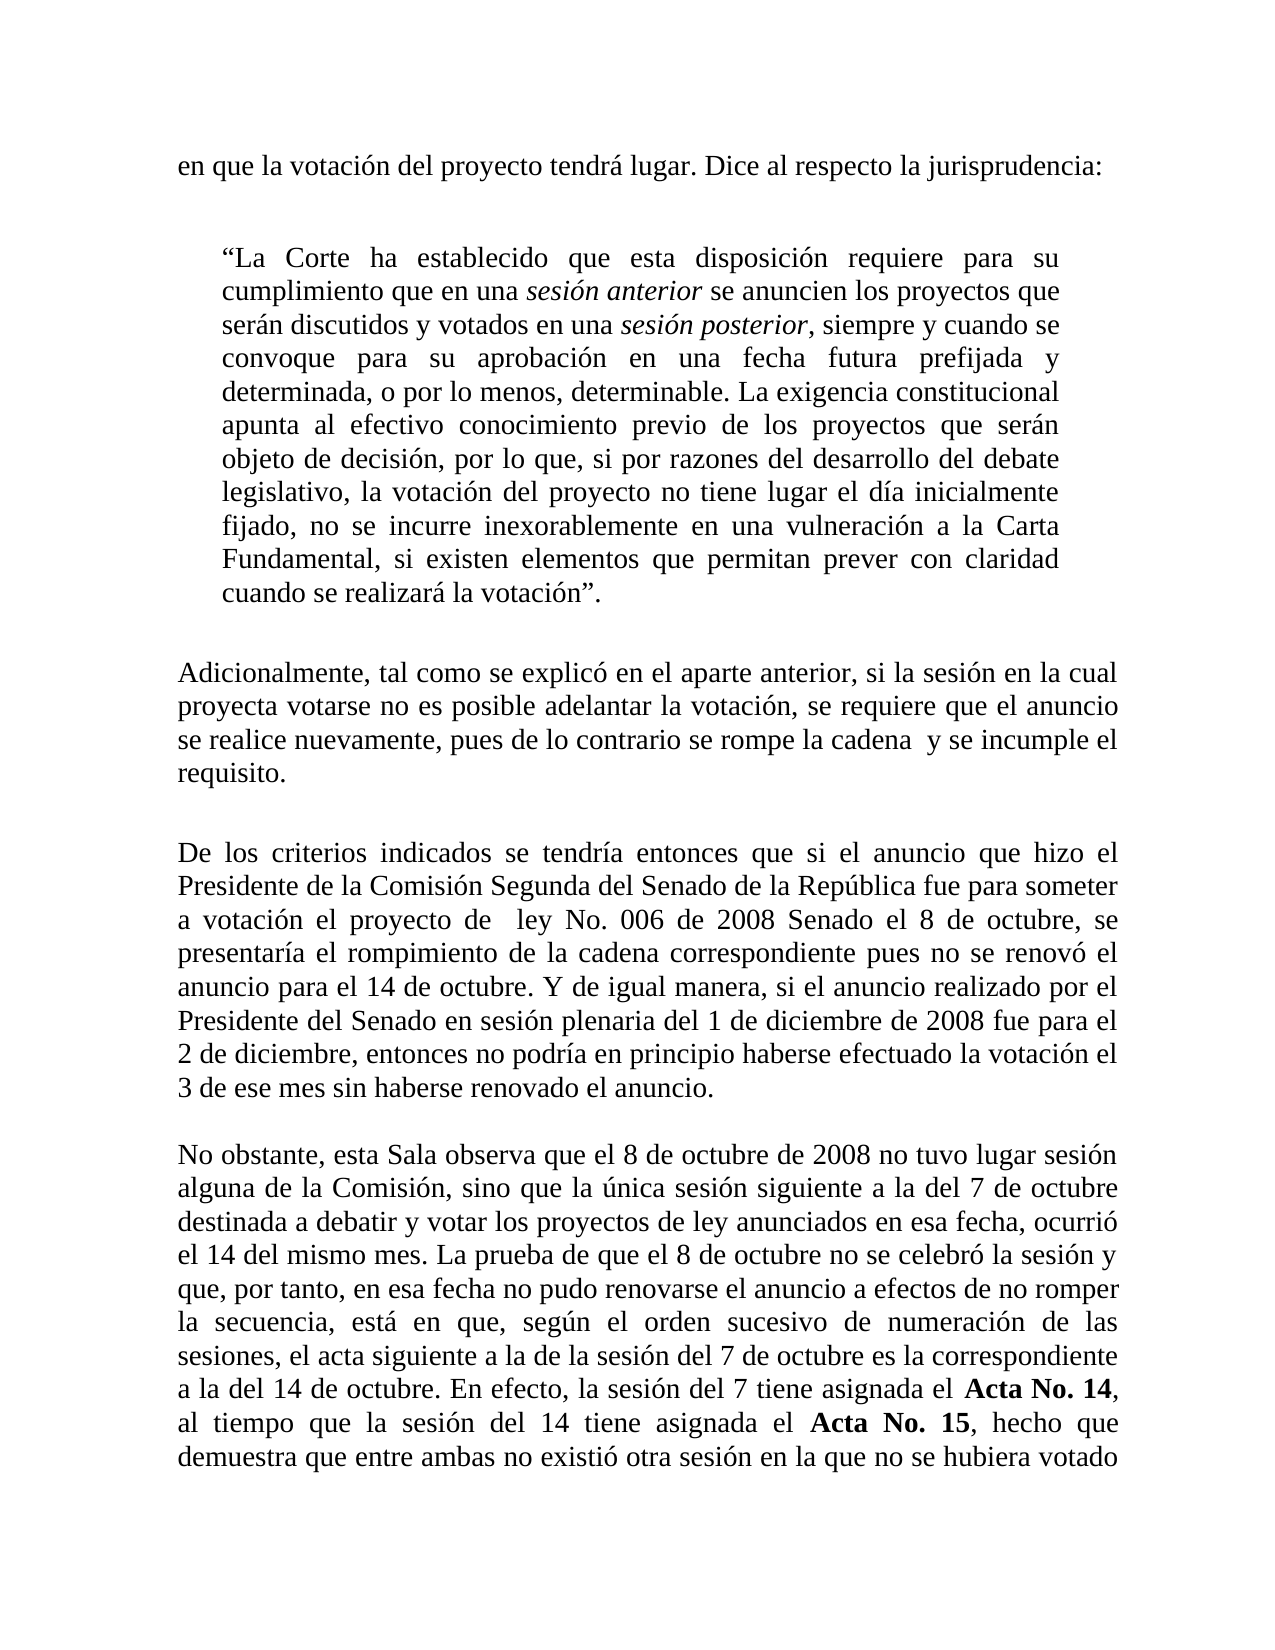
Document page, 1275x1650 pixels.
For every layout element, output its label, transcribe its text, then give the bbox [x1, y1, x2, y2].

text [177, 1137, 1119, 1472]
text Adicionalmente, tal como se explicó en el aparte anterior, si la sesión en la cual proyecta votarse no es posible adelantar la votación, se requiere que el anuncio se realice nuevamente, pues de lo contrario se rompe la cadena y se incumple el requisito. [177, 655, 1119, 789]
text De los criterios indicados se tendría entonces que si el anuncio que hizo el Presidente de la Comisión Segunda del Senado de la República fue para someter a votación el proyecto de ley No. 006 de 2008 Senado el 8 de octubre, se presentaría el rompimiento de la cadena correspondiente pues no se renovó el anuncio para el 14 de octubre. Y de igual manera, si el anuncio realizado por el Presidente del Senado en sesión plenaria del 1 de diciembre de 2008 fue para el 2 de diciembre, entonces no podría en principio haberse efectuado la votación el 3 de ese mes sin haberse renovado el anuncio. [177, 835, 1119, 1103]
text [177, 148, 1119, 181]
text “La Corte ha establecido que esta disposición requiere para su cumplimiento que en una sesión anterior se anuncien los proyectos que serán discutidos y votados en una sesión posterior, siempre y cuando se convoque para su aprobación en una fecha futura prefijada y determinada, o por lo menos, determinable. La exigencia constitucional apunta al efectivo conocimiento previo de los proyectos que serán objeto de decisión, por lo que, si por razones del desarrollo del debate legislativo, la votación del proyecto no tiene lugar el día inicialmente fijado, no se incurre inexorablemente en una vulneración a la Carta Fundamental, si existen elementos que permitan prever con claridad cuando se realizará la votación”. [222, 240, 1060, 609]
